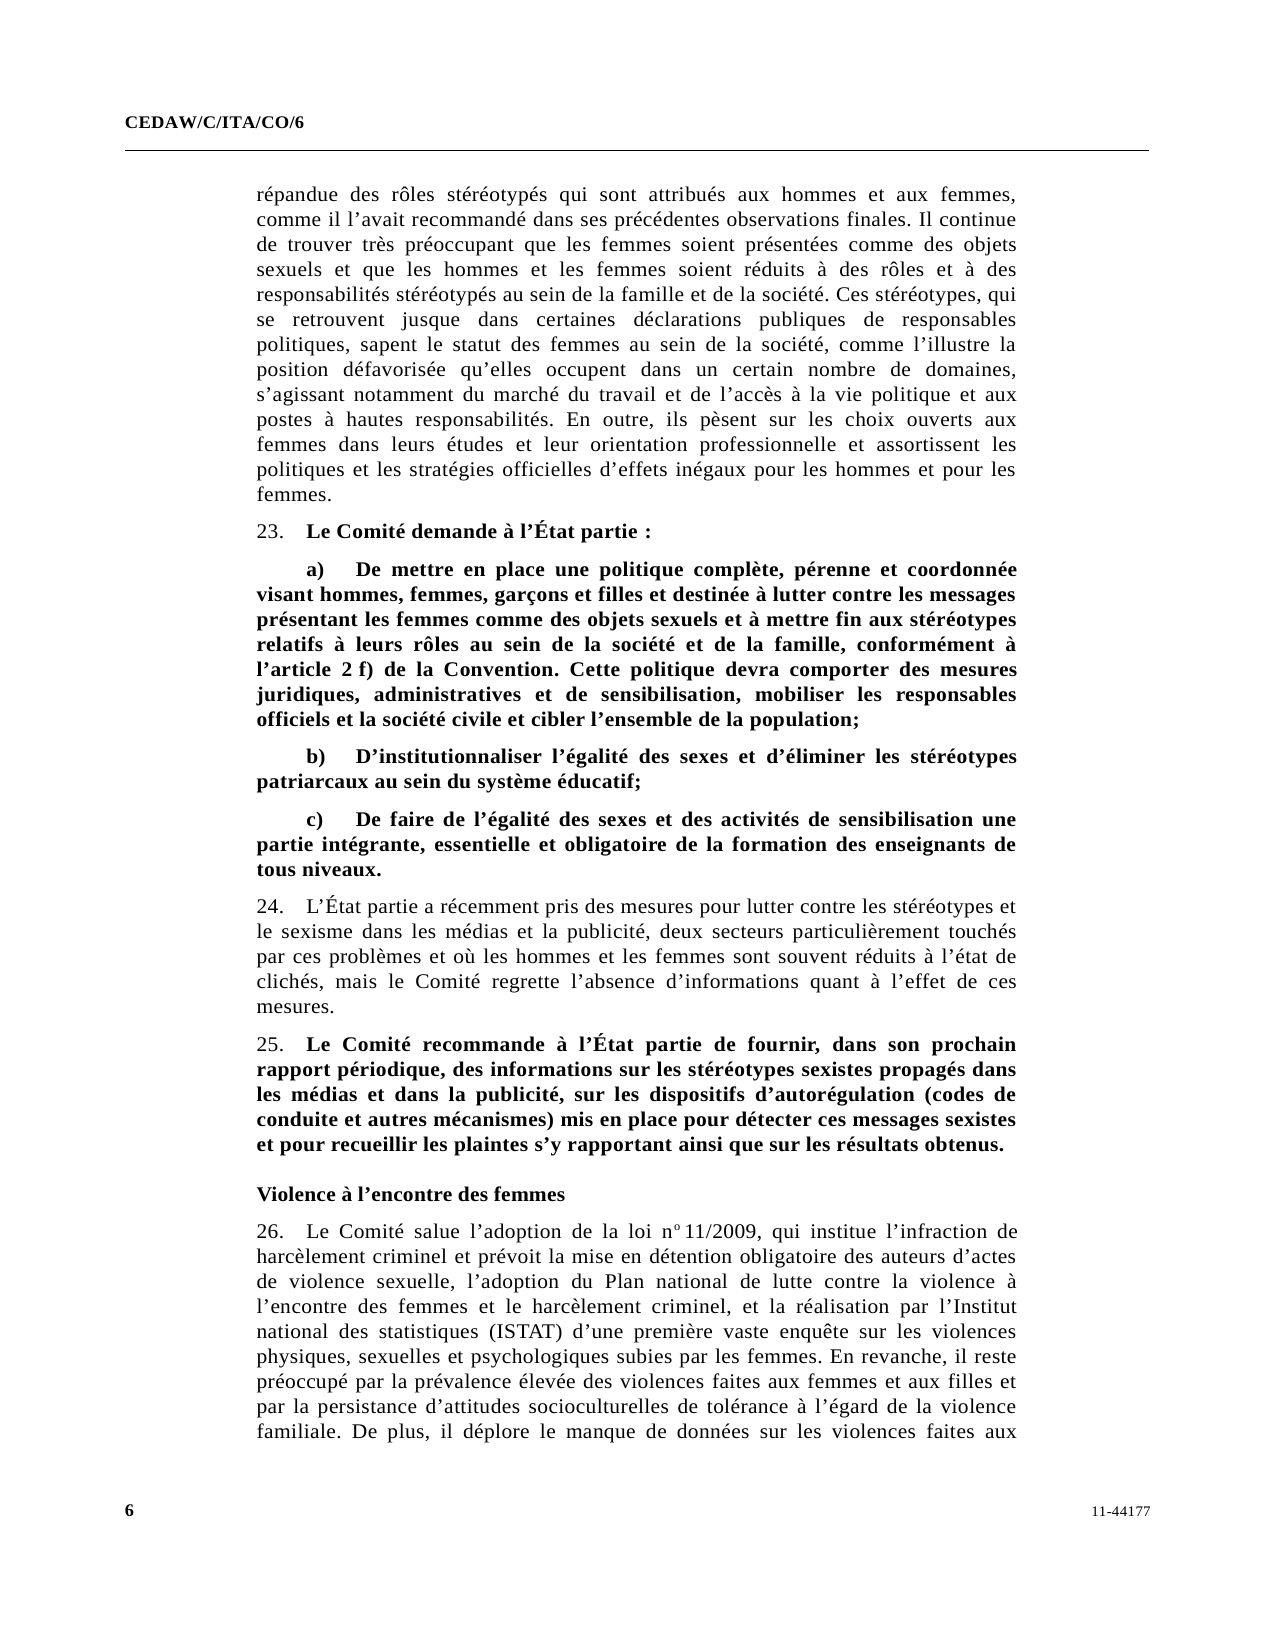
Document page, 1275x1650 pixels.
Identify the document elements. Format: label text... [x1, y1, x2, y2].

list L’État partie a récemment pris des mesures pour lutter contre les stéréotypes et le sexisme dans les médias et la publicité, deux secteurs particulièrement touchés par ces problèmes et où les hommes et les femmes sont souvent réduits à l’état de clichés, mais le Comité regrette l’absence d’informations quant à l’effet de ces mesures. [256, 894, 1018, 1019]
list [256, 181, 1018, 506]
list Le Comité recommande à l’État partie de fournir, dans son prochain rapport périodique, des informations sur les stéréotypes sexistes propagés dans les médias et dans la publicité, sur les dispositifs d’autorégulation (codes de conduite et autres mécanismes) mis en place pour détecter ces messages sexistes et pour recueillir les plaintes s’y rapportant ainsi que sur les résultats obtenus. [256, 1031, 1018, 1156]
text c) De faire de l’égalité des sexes et des activités de sensibilisation une partie intégrante, essentielle et obligatoire de la formation des enseignants de tous niveaux. [256, 806, 1018, 881]
text b) D’institutionnaliser l’égalité des sexes et d’éliminer les stéréotypes patriarcaux au sein du système éducatif; [256, 744, 1018, 794]
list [256, 1219, 1018, 1444]
text a) De mettre en place une politique complète, pérenne et coordonnée visant hommes, femmes, garçons et filles et destinée à lutter contre les messages présentant les femmes comme des objets sexuels et à mettre fin aux stéréotypes relatifs à leurs rôles au sein de la société et de la famille, conformément à l’article 2 f) de la Convention. Cette politique devra comporter des mesures juridiques, administratives et de sensibilisation, mobiliser les responsables officiels et la société civile et cibler l’ensemble de la population; [256, 556, 1018, 731]
text Violence à l’encontre des femmes [124, 1181, 1019, 1206]
list Le Comité demande à l’État partie : [256, 519, 1018, 544]
